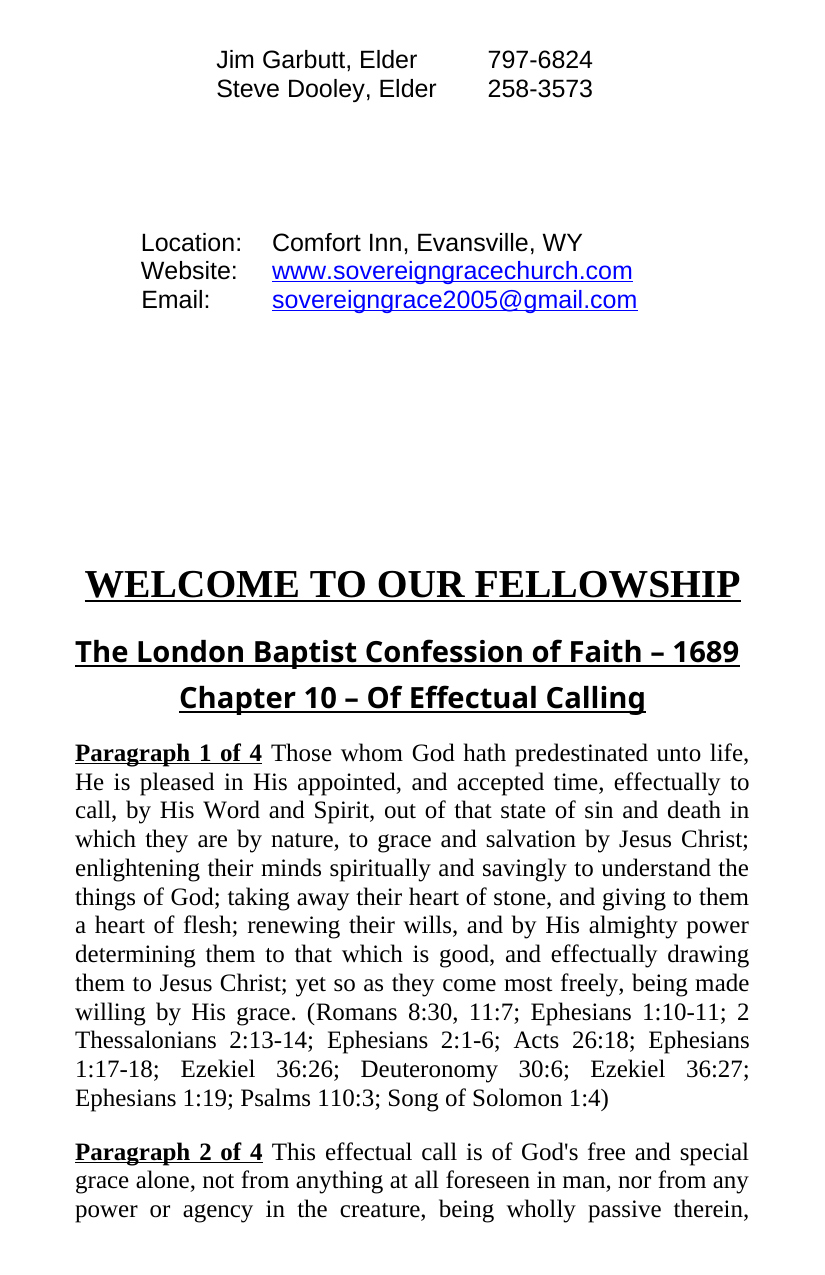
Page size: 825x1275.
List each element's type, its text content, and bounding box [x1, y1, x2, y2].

subtitle Jim Garbutt, Elder 797-6824 [207, 45, 600, 74]
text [75, 1137, 750, 1223]
text WELCOME TO OUR FELLOWSHIP [75, 561, 750, 606]
text Website: www.sovereigngracechurch.com [141, 256, 666, 285]
text Steve Dooley, Elder 258-3573 [187, 74, 618, 102]
text Paragraph 1 of 4 Those whom God hath predestinated unto life, He is pleased in His appointed, and accepted time, effectually to call, by His Word and Spirit, out of that state of sin and death in which they are by nature, to grace and salvation by Jesus Christ; enlightening their minds spiritually and savingly to understand the things of God; taking away their heart of stone, and giving to them a heart of flesh; renewing their wills, and by His almighty power determining them to that which is good, and effectually drawing them to Jesus Christ; yet so as they come most freely, being made willing by His grace. (Romans 8:30, 11:7; Ephesians 1:10-11; 2 Thessalonians 2:13-14; Ephesians 2:1-6; Acts 26:18; Ephesians 1:17-18; Ezekiel 36:26; Deuteronomy 30:6; Ezekiel 36:27; Ephesians 1:19; Psalms 110:3; Song of Solomon 1:4) [75, 738, 750, 1112]
text Chapter 10 – Of Effectual Calling [75, 677, 750, 717]
text The London Baptist Confession of Faith – 1689 [75, 631, 750, 671]
text Email: sovereigngrace2005@gmail.com [141, 285, 666, 314]
text Location: Comfort Inn, Evansville, WY [141, 227, 666, 256]
